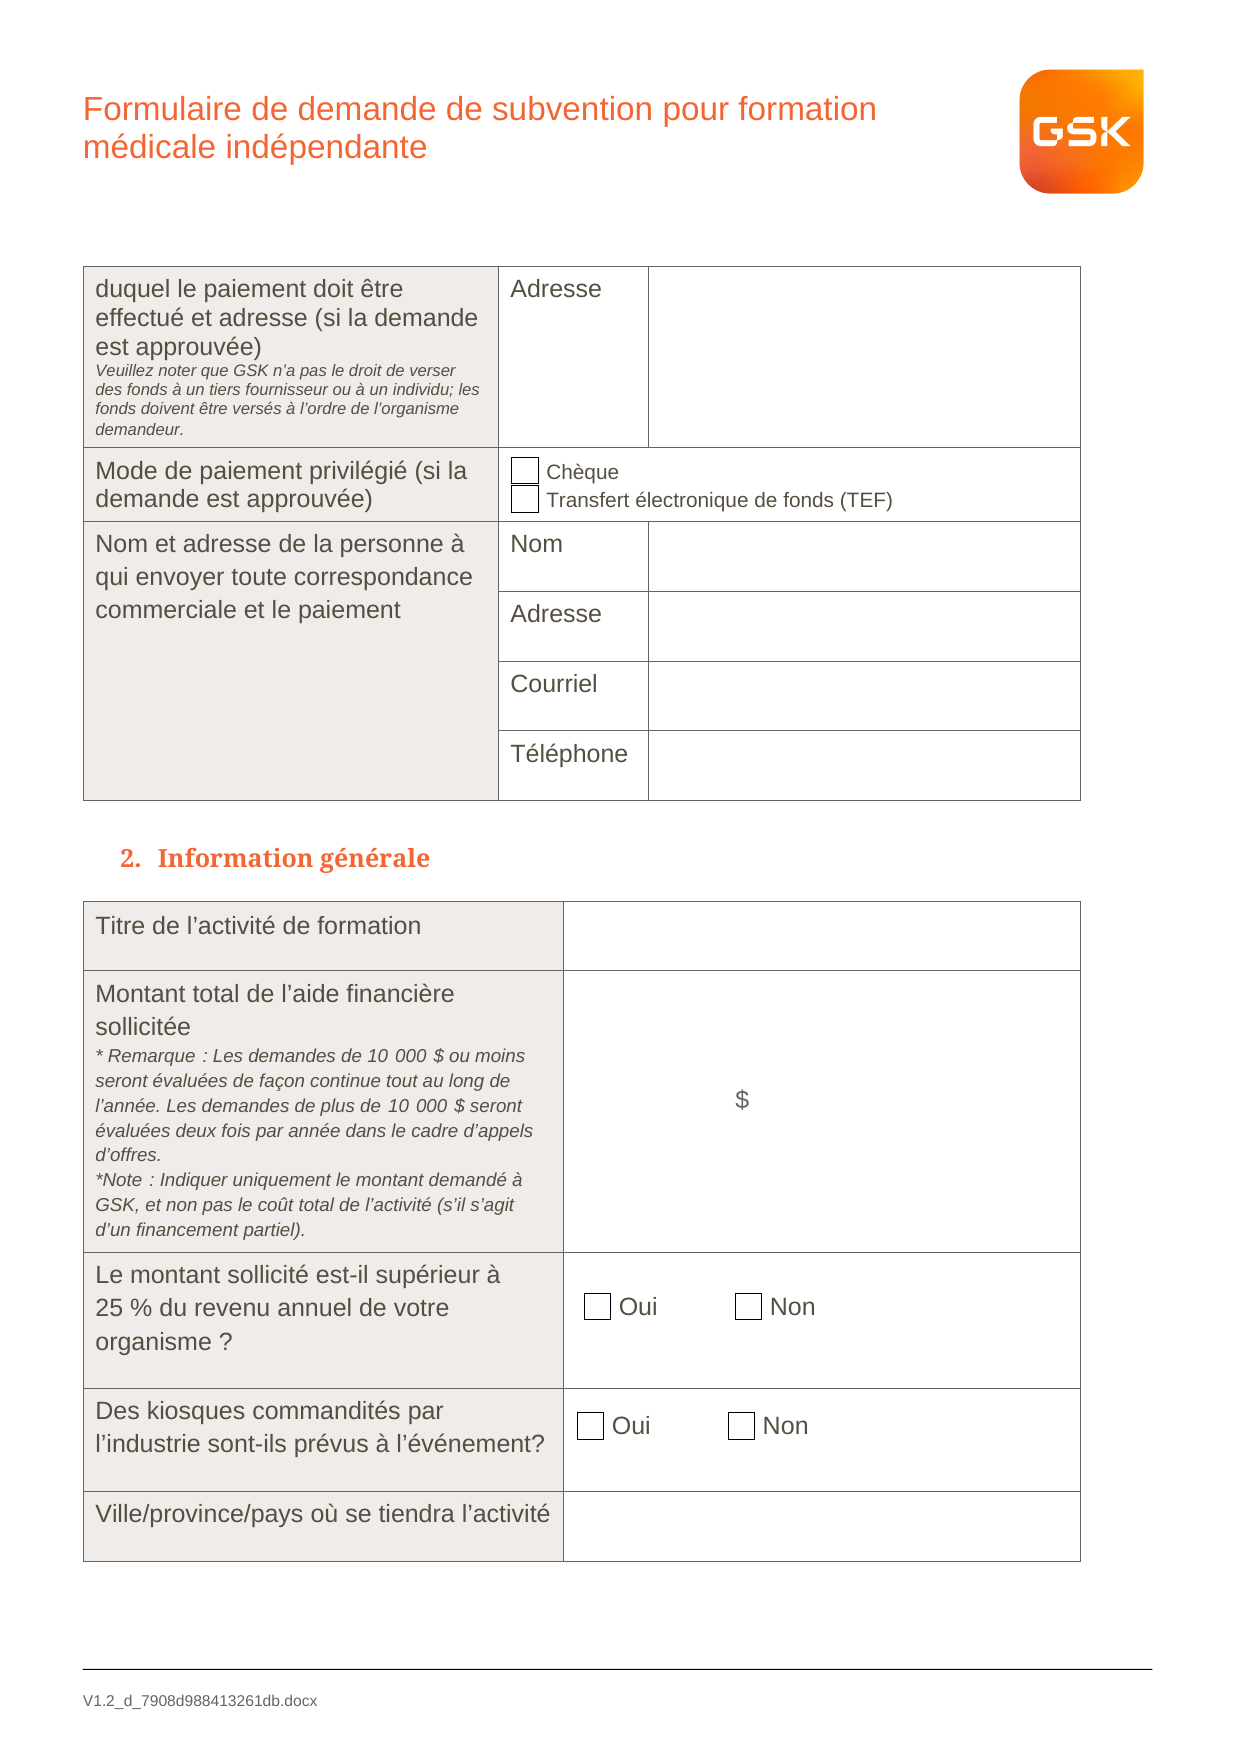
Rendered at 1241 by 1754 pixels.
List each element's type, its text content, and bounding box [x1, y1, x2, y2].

table_cell [649, 662, 1080, 730]
table_cell Chèque Transfert électronique de fonds (TEF) [499, 448, 1080, 521]
table_cell [649, 731, 1080, 800]
table_cell Téléphone [499, 731, 648, 800]
table_cell Nom et adresse de la personne à qui envoyer toute correspondance commerciale et le paiement [84, 522, 498, 800]
table_header [564, 902, 1080, 970]
table_cell Courriel [499, 662, 648, 730]
table_cell [649, 267, 1080, 447]
table_cell $ [564, 971, 1080, 1252]
table_cell Oui Non [564, 1253, 1080, 1388]
table_cell [649, 592, 1080, 661]
table_cell Le montant sollicité est-il supérieur à 25 % du revenu annuel de votre organisme ? [84, 1253, 563, 1388]
table_header Titre de l’activité de formation [84, 902, 563, 970]
list Information générale [120, 841, 1157, 874]
table_cell Mode de paiement privilégié (si la demande est approuvée) [84, 448, 498, 521]
table_cell Oui Non [564, 1389, 1080, 1491]
picture [990, 40, 1173, 223]
table_cell Adresse [499, 267, 648, 447]
table_cell Nom [499, 522, 648, 591]
table_cell Montant total de l’aide financière sollicitée * Remarque : Les demandes de 10 000 $ ou moins seront évaluées de façon continue tout au long de l’année. Les demandes de plus de 10 000 $ seront évaluées deux fois par année dans le cadre d’appels d’offres. *Note : Indiquer uniquement le montant demandé à GSK, et non pas le coût total de l’activité (s’il s’agit d’un financement partiel). [84, 971, 563, 1252]
table_cell Ville/province/pays où se tiendra l’activité [84, 1492, 563, 1561]
table_cell [649, 522, 1080, 591]
table_cell Des kiosques commandités par l’industrie sont-ils prévus à l’événement? [84, 1389, 563, 1491]
table_cell [564, 1492, 1080, 1561]
table_cell Adresse [499, 592, 648, 661]
